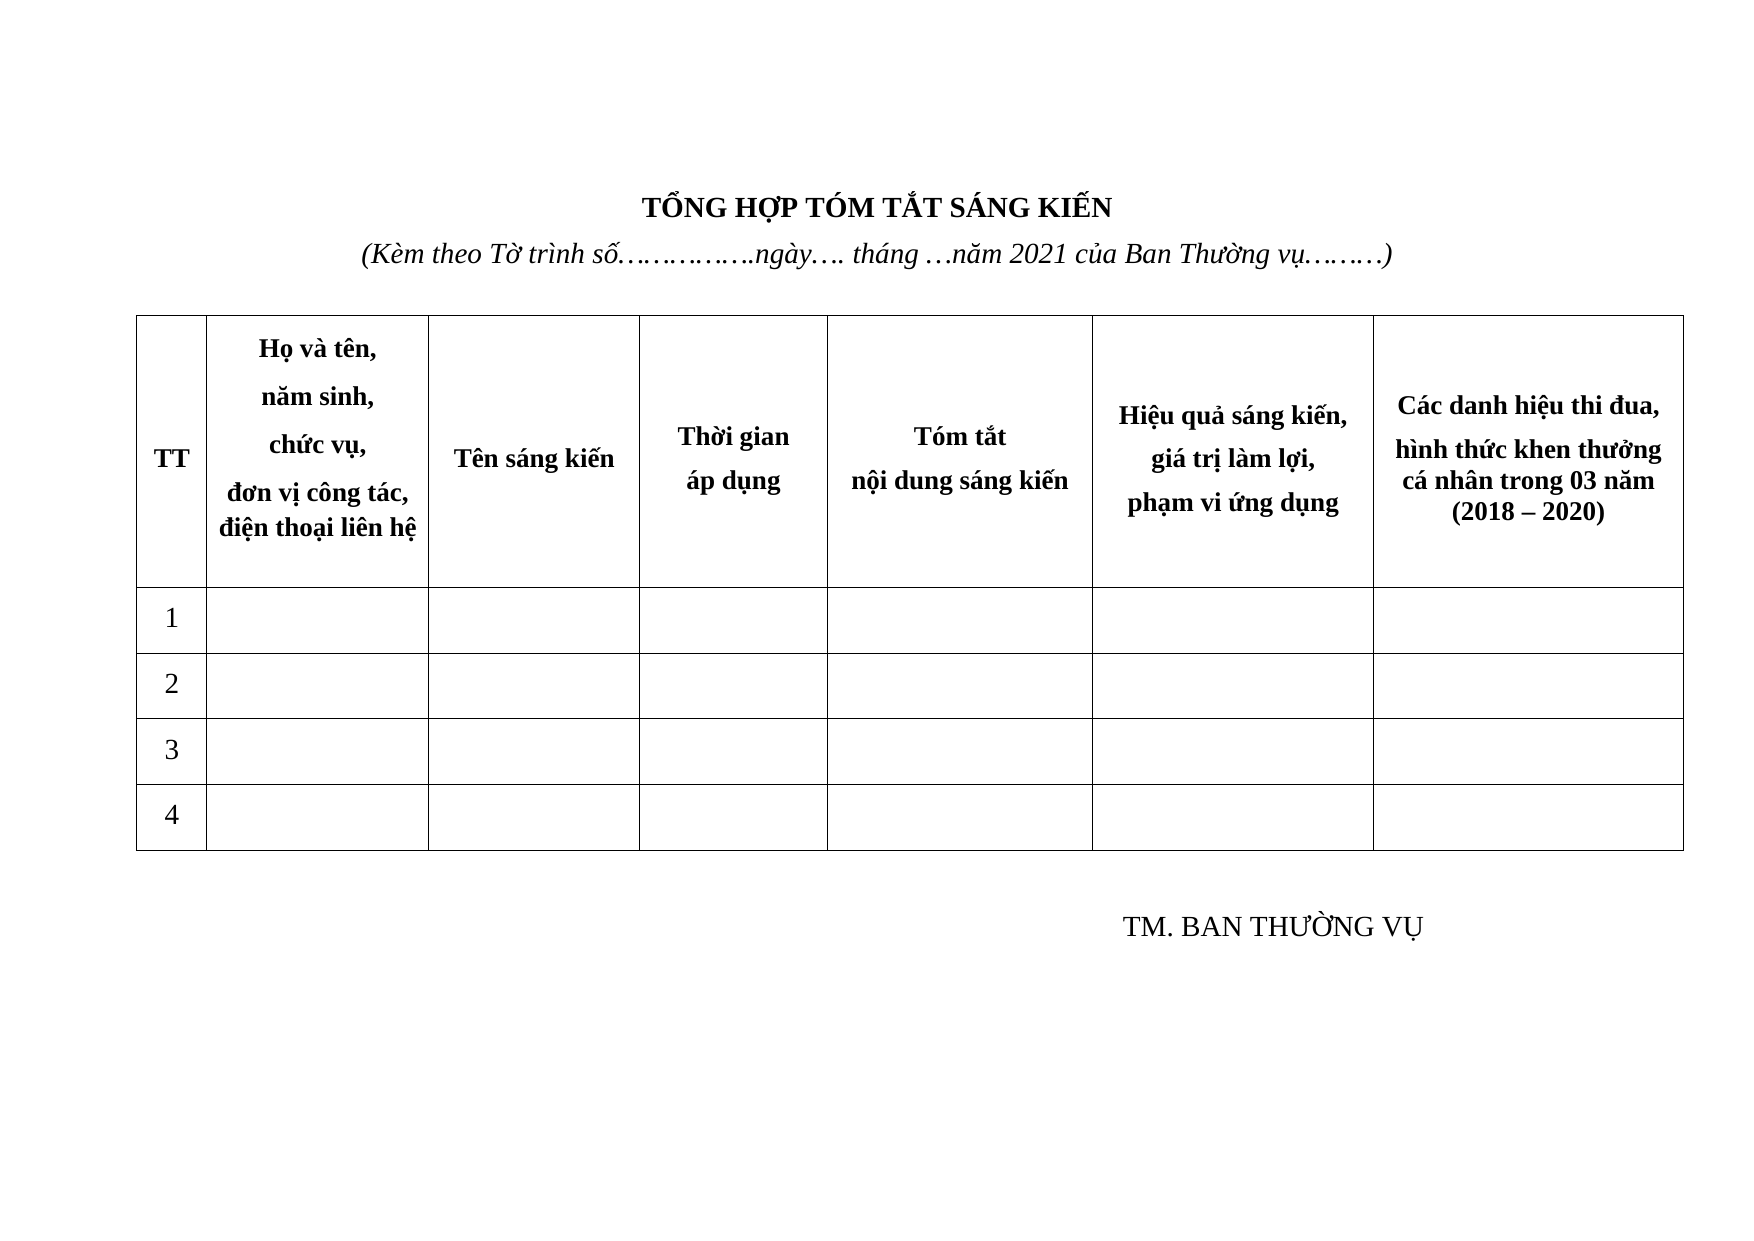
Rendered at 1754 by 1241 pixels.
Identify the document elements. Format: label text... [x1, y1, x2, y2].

table_cell [1374, 654, 1683, 718]
table_cell [207, 654, 428, 718]
table_cell [429, 719, 639, 784]
table_cell [640, 785, 827, 849]
table_cell [1374, 785, 1683, 849]
table_header Thời gian áp dụng [640, 316, 827, 587]
table_cell [828, 654, 1092, 718]
table_cell [1093, 654, 1373, 718]
table_cell [207, 719, 428, 784]
table_header Họ và tên, năm sinh, chức vụ, đơn vị công tác, điện thoại liên hệ [207, 316, 428, 587]
table_cell [429, 588, 639, 653]
text TỔNG HỢP TÓM TẮT SÁNG KIẾN [148, 190, 1606, 223]
table_cell 4 [137, 785, 206, 849]
table_cell [1093, 588, 1373, 653]
table_header Các danh hiệu thi đua, hình thức khen thưởng cá nhân trong 03 năm (2018 – 2020) [1374, 316, 1683, 587]
table_cell [429, 785, 639, 849]
table_cell [1093, 719, 1373, 784]
table_cell 3 [137, 719, 206, 784]
table_cell [828, 785, 1092, 849]
table_cell [640, 719, 827, 784]
table_cell [429, 654, 639, 718]
table_cell [828, 719, 1092, 784]
table_cell [207, 588, 428, 653]
table_header Tên sáng kiến [429, 316, 639, 587]
table_header TT [137, 316, 206, 587]
table_header Hiệu quả sáng kiến, giá trị làm lợi, phạm vi ứng dụng [1093, 316, 1373, 587]
table_cell [640, 588, 827, 653]
table_cell 2 [137, 654, 206, 718]
table_cell 1 [137, 588, 206, 653]
table_cell [640, 654, 827, 718]
table_header Tóm tắt nội dung sáng kiến [828, 316, 1092, 587]
text (Kèm theo Tờ trình số…………….ngày…. tháng …năm 2021 của Ban Thường vụ………) [148, 236, 1606, 269]
table_cell [1093, 785, 1373, 849]
table_cell [1374, 719, 1683, 784]
text TM. BAN THƯỜNG VỤ [1048, 909, 1606, 943]
table_cell [828, 588, 1092, 653]
table_cell [1374, 588, 1683, 653]
table_cell [207, 785, 428, 849]
